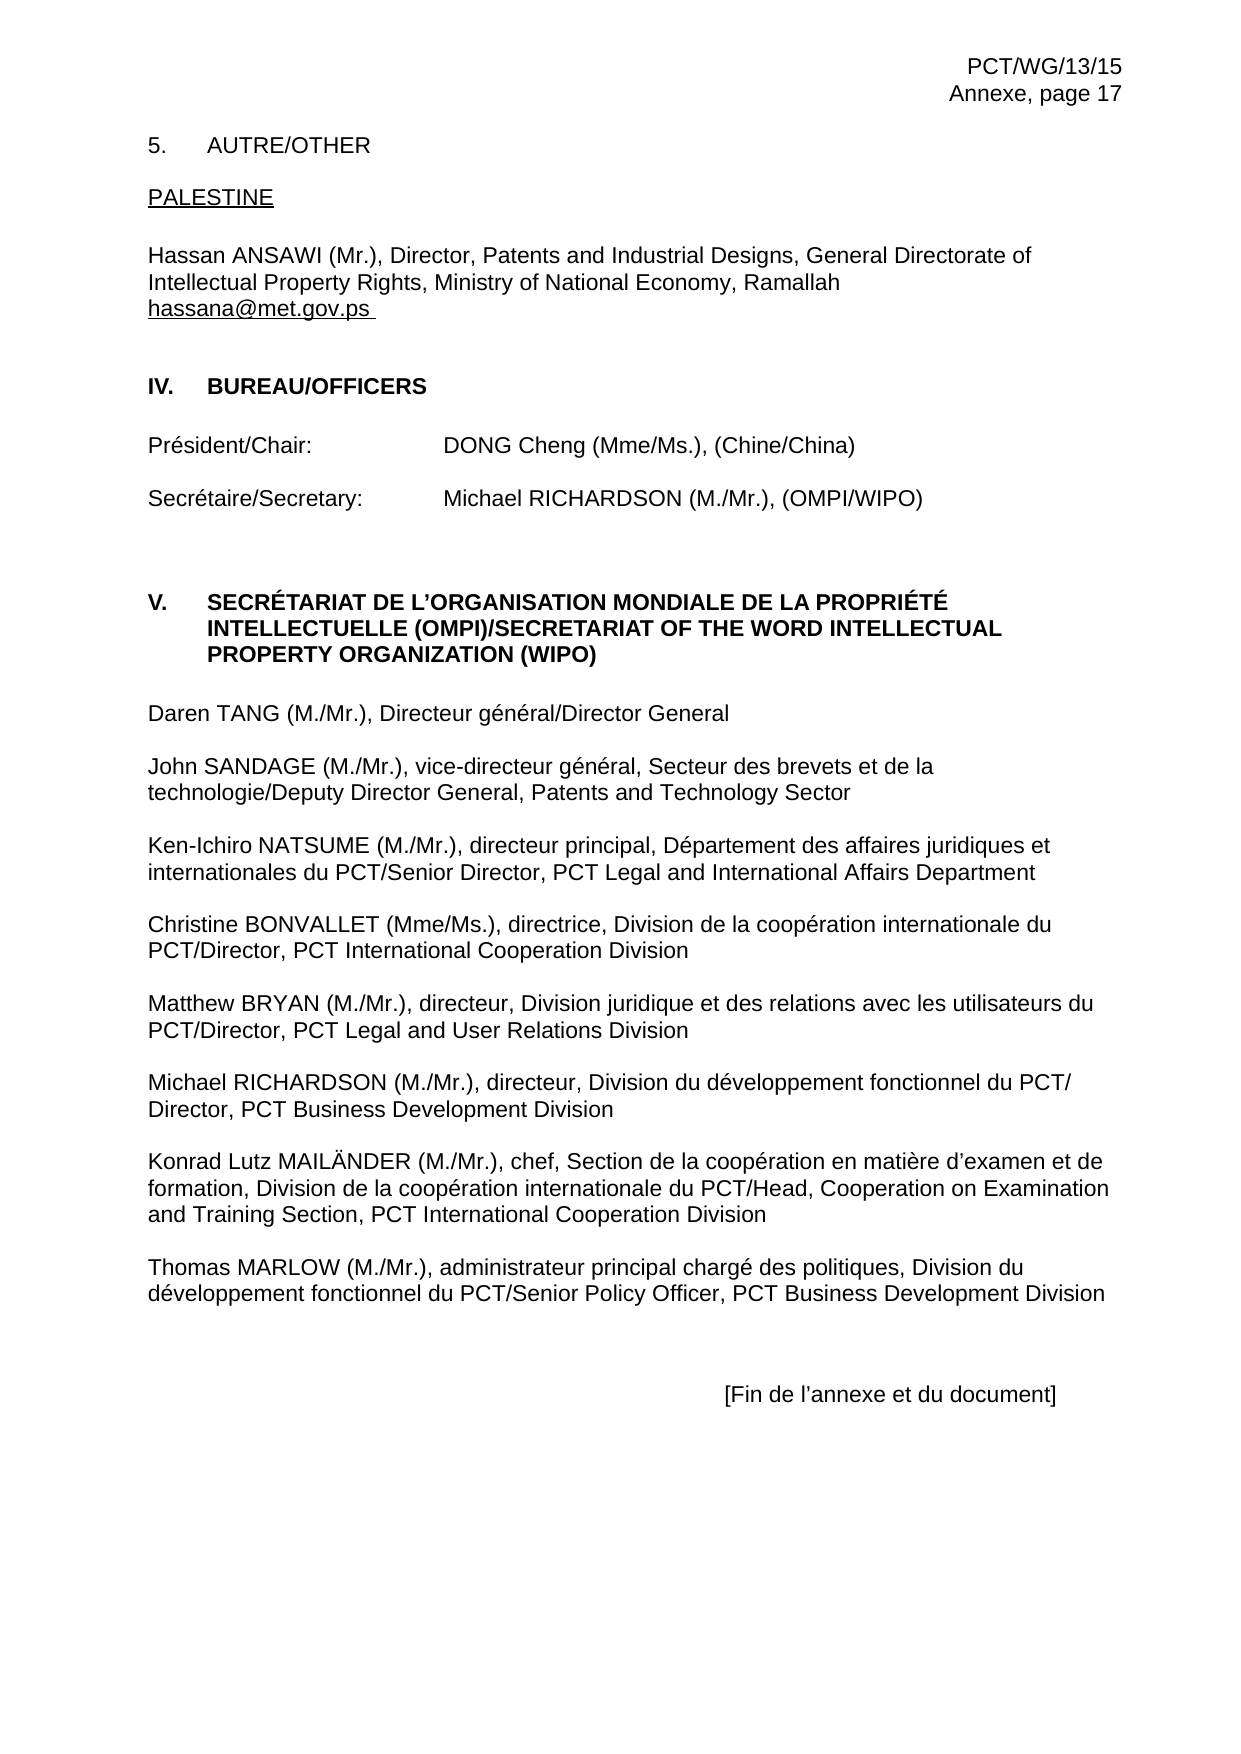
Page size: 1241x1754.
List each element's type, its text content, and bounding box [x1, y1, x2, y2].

text Matthew BRYAN (M./Mr.), directeur, Division juridique et des relations avec les utilisateurs du PCT/Director, PCT Legal and User Relations Division [148, 990, 1122, 1043]
subtitle IV. BUREAU/OFFICERS [148, 373, 1122, 399]
text Ken-Ichiro NATSUME (M./Mr.), directeur principal, Département des affaires juridiques et internationales du PCT/Senior Director, PCT Legal and International Affairs Department [148, 832, 1122, 885]
text Christine BONVALLET (Mme/Ms.), directrice, Division de la coopération internationale du PCT/Director, PCT International Cooperation Division [148, 911, 1122, 964]
text Director, PCT Business Development Division [148, 1096, 1122, 1122]
subtitle V. SECRÉTARIAT DE L’ORGANISATION MONDIALE DE LA PROPRIÉTÉ INTELLECTUELLE (OMPI)/SECRETARIAT OF THE WORD INTELLECTUAL PROPERTY ORGANIZATION (WIPO) [148, 589, 1122, 668]
text Hassan ANSAWI (Mr.), Director, Patents and Industrial Designs, General Directorate of Intellectual Property Rights, Ministry of National Economy, Ramallah [148, 242, 1122, 295]
text Konrad Lutz MAILÄNDER (M./Mr.), chef, Section de la coopération en matière d’examen et de formation, Division de la coopération internationale du PCT/Head, Cooperation on Examination and Training Section, PCT International Cooperation Division [148, 1148, 1122, 1227]
subtitle 5. AUTRE/OTHER [148, 132, 1122, 158]
text [Fin de l’annexe et du document] [724, 1381, 1122, 1408]
text Daren TANG (M./Mr.), Directeur général/Director General [148, 700, 1122, 727]
subtitle Palestine [148, 183, 1122, 210]
text Michael RICHARDSON (M./Mr.), directeur, Division du développement fonctionnel du PCT/ [148, 1069, 1122, 1096]
text hassana@met.gov.ps [148, 295, 1122, 322]
text Thomas MARLOW (M./Mr.), administrateur principal chargé des politiques, Division du développement fonctionnel du PCT/Senior Policy Officer, PCT Business Development Division [148, 1254, 1122, 1306]
text John SANDAGE (M./Mr.), vice-directeur général, Secteur des brevets et de la technologie/Deputy Director General, Patents and Technology Sector [148, 753, 1122, 806]
text Secrétaire/Secretary: Michael RICHARDSON (M./Mr.), (OMPI/WIPO) [148, 484, 1122, 511]
text Président/Chair: DONG Cheng (Mme/Ms.), (Chine/China) [148, 432, 1122, 458]
